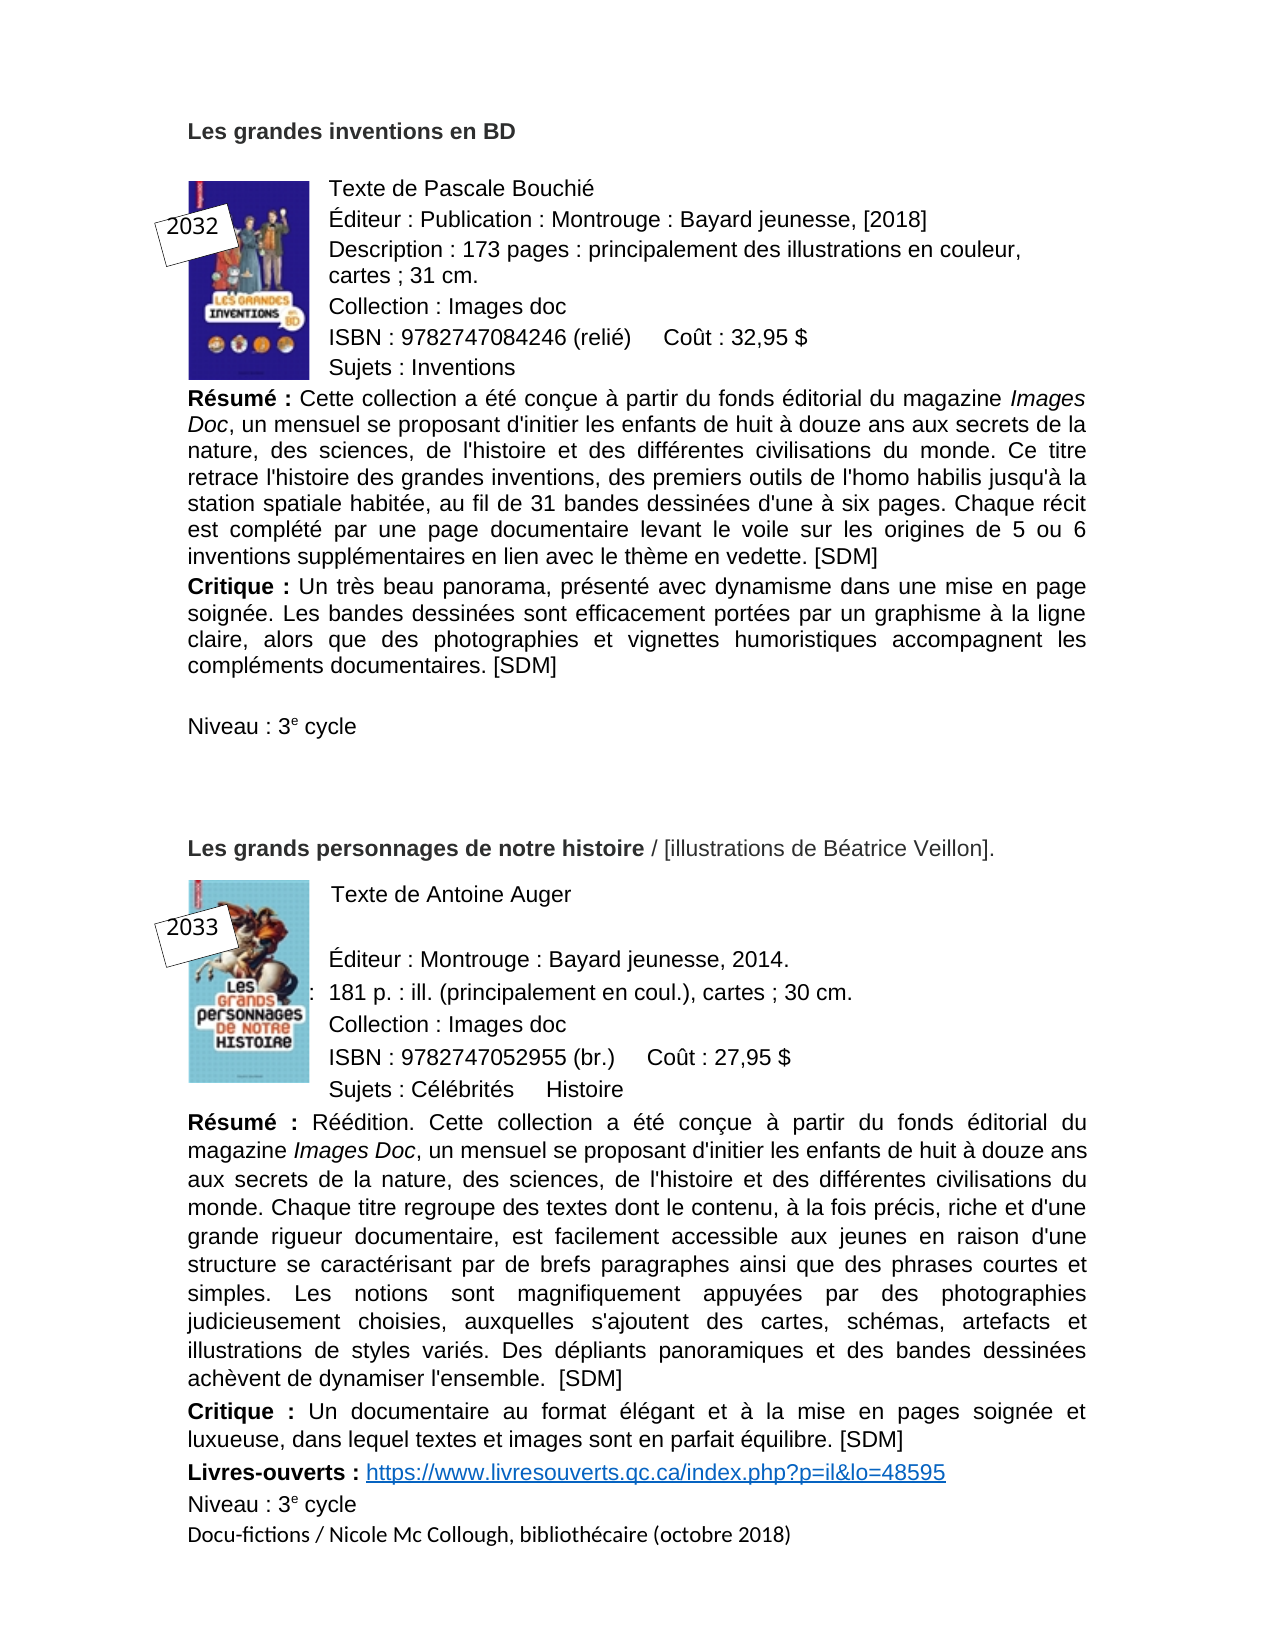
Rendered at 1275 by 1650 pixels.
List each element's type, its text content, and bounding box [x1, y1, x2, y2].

text Collection : Images doc [309, 293, 1087, 319]
text Livres-ouverts : https://www.livresouverts.qc.ca/index.php?p=il&lo=48595 [187, 1459, 1087, 1485]
picture [187, 880, 309, 1080]
text Sujets : Inventions [187, 354, 1087, 380]
text Éditeur : Montrouge : Bayard jeunesse, 2014. [309, 946, 1087, 972]
text Critique : Un très beau panorama, présenté avec dynamisme dans une mise en page soignée. Les bandes dessinées sont efficacement portées par un graphisme à la ligne claire, alors que des photographies et vignettes humoristiques accompagnent les compléments documentaires. [SDM] [187, 573, 1087, 679]
text Les grandes inventions en BD [187, 118, 1087, 144]
text Résumé : Cette collection a été conçue à partir du fonds éditorial du magazine Images Doc, un mensuel se proposant d'initier les enfants de huit à douze ans aux secrets de la nature, des sciences, de l'histoire et des différentes civilisations du monde. Ce titre retrace l'histoire des grandes inventions, des premiers outils de l'homo habilis jusqu'à la station spatiale habitée, au fil de 31 bandes dessinées d'une à six pages. Chaque récit est complété par une page documentaire levant le voile sur les origines de 5 ou 6 inventions supplémentaires en lien avec le thème en vedette. [SDM] [187, 384, 1087, 569]
text Les grands personnages de notre histoire / [illustrations de Béatrice Veillon]. [187, 835, 1087, 862]
text Texte de Pascale Bouchié [187, 175, 1087, 201]
text Niveau : 3e cycle [187, 713, 1087, 740]
text Résumé : Réédition. Cette collection a été conçue à partir du fonds éditorial du magazine Images Doc, un mensuel se proposant d'initier les enfants de huit à douze ans aux secrets de la nature, des sciences, de l'histoire et des différentes civilisations du monde. Chaque titre regroupe des textes dont le contenu, à la fois précis, riche et d'une grande rigueur documentaire, est facilement accessible aux jeunes en raison d'une structure se caractérisant par de brefs paragraphes ainsi que des phrases courtes et simples. Les notions sont magnifiquement appuyées par des photographies judicieusement choisies, auxquelles s'ajoutent des cartes, schémas, artefacts et illustrations de styles variés. Des dépliants panoramiques et des bandes dessinées achèvent de dynamiser l'ensemble. [SDM] [187, 1109, 1087, 1391]
text ISBN : 9782747052955 (br.) Coût : 27,95 $ [309, 1044, 1087, 1070]
picture [187, 181, 309, 378]
text Description : 173 pages : principalement des illustrations en couleur, cartes ; 31 cm. [309, 236, 1087, 289]
text Critique : Un documentaire au format élégant et à la mise en pages soignée et luxueuse, dans lequel textes et images sont en parfait équilibre. [SDM] [187, 1398, 1087, 1452]
text ISBN : 9782747084246 (relié) Coût : 32,95 $ [309, 323, 1087, 350]
text Éditeur : Publication : Montrouge : Bayard jeunesse, [2018] [309, 206, 1087, 232]
text Description : 181 p. : ill. (principalement en coul.), cartes ; 30 cm. [309, 979, 1087, 1005]
text Niveau : 3e cycle [187, 1491, 1087, 1518]
picture [327, 886, 331, 902]
text Sujets : Célébrités Histoire [187, 1076, 1087, 1103]
text Texte de Antoine Auger [309, 881, 1087, 927]
text Collection : Images doc [309, 1011, 1087, 1038]
